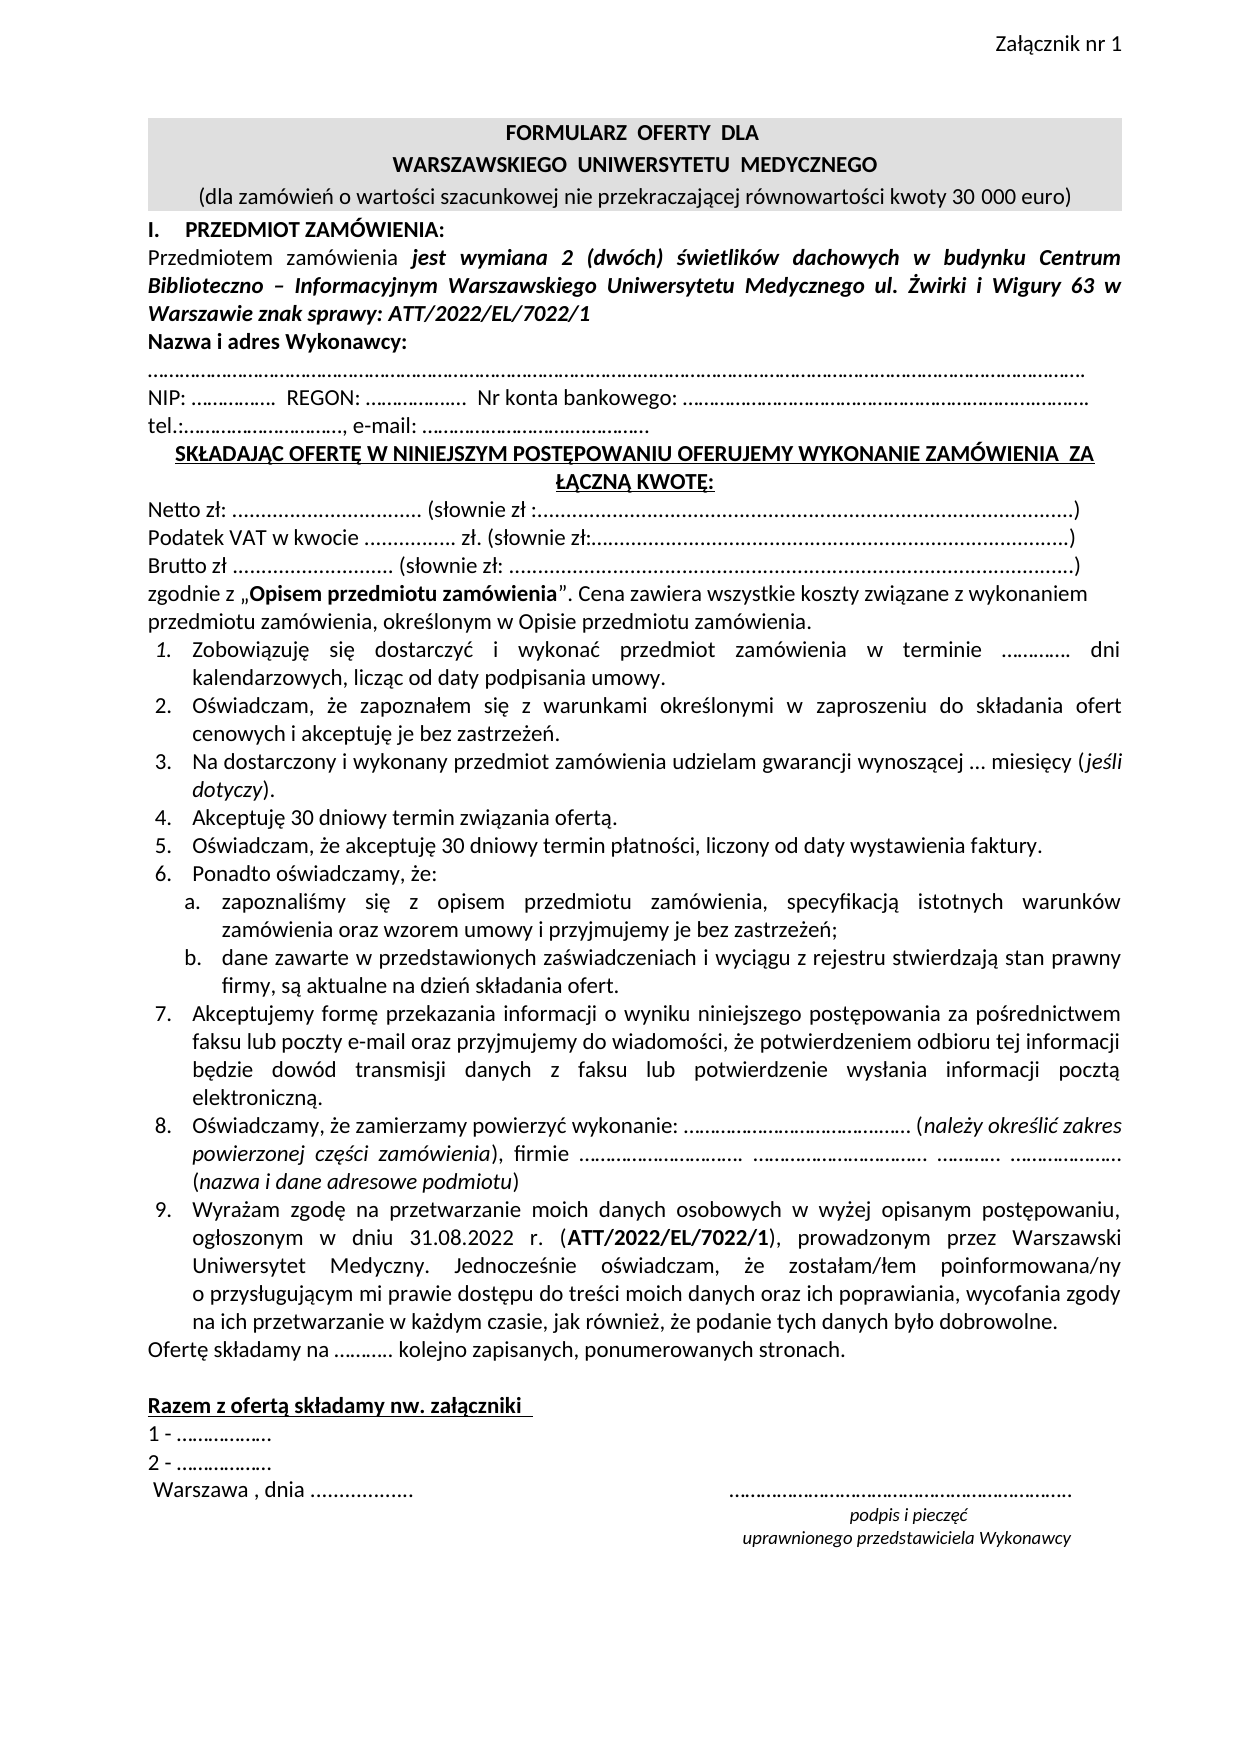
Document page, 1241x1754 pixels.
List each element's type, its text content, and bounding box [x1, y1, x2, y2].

list Oświadczam, że zapoznałem się z warunkami określonymi w zaproszeniu do składania ofert cenowych i akceptuję je bez zastrzeżeń. [154, 691, 1122, 747]
text 2 - ……………… [148, 1448, 1122, 1476]
text Przedmiotem zamówienia jest wymiana 2 (dwóch) świetlików dachowych w budynku Centrum Biblioteczno – Informacyjnym Warszawskiego Uniwersytetu Medycznego ul. Żwirki i Wigury 63 w Warszawie znak sprawy: ATT/2022/EL/7022/1 [148, 243, 1122, 327]
text Brutto zł ............................ (słownie zł: ..................................................................................................) [148, 551, 1122, 579]
text NIP: ……………. REGON: …………….… Nr konta bankowego: ………………………………………………………….………. [148, 383, 1122, 411]
text 1 - ……………… [148, 1419, 1122, 1448]
text Netto zł: ................................. (słownie zł :.............................................................................................) [148, 495, 1122, 523]
text Podatek VAT w kwocie ................ zł. (słownie zł:…................................................................................) [148, 523, 1122, 551]
list Ponadto oświadczamy, że: [154, 859, 1122, 887]
text Ofertę składamy na ……….. kolejno zapisanych, ponumerowanych stronach. [148, 1336, 1122, 1363]
list Oświadczam, że akceptuję 30 dniowy termin płatności, liczony od daty wystawienia faktury. [154, 831, 1122, 859]
text SKŁADAJĄC OFERTĘ W NINIEJSZYM POSTĘPOWANIU OFERUJEMY WYKONANIE ZAMÓWIENIA ZA ŁĄCZNĄ KWOTĘ: [148, 439, 1122, 495]
text Nazwa i adres Wykonawcy: [148, 327, 1122, 355]
text zgodnie z „Opisem przedmiotu zamówienia”. Cena zawiera wszystkie koszty związane z wykonaniem przedmiotu zamówienia, określonym w Opisie przedmiotu zamówienia. [148, 579, 1122, 635]
text podpis i pieczęć [738, 1504, 1122, 1527]
text uprawnionego przedstawiciela Wykonawcy [738, 1527, 1122, 1549]
list PRZEDMIOT ZAMÓWIENIA: [148, 215, 1122, 243]
list Akceptujemy formę przekazania informacji o wyniku niniejszego postępowania za pośrednictwem faksu lub poczty e-mail oraz przyjmujemy do wiadomości, że potwierdzeniem odbioru tej informacji będzie dowód transmisji danych z faksu lub potwierdzenie wysłania informacji pocztą elektroniczną. [154, 999, 1122, 1111]
text Razem z ofertą składamy nw. załączniki [148, 1392, 1122, 1419]
list zapoznaliśmy się z opisem przedmiotu zamówienia, specyfikacją istotnych warunków zamówienia oraz wzorem umowy i przyjmujemy je bez zastrzeżeń; [184, 887, 1122, 943]
text tel.:…………………………, e-mail: ……………………….…………… [148, 411, 1122, 439]
list Oświadczamy, że zamierzamy powierzyć wykonanie: ……………………………….…… (należy określić zakres powierzonej części zamówienia), firmie …………………………. …………………………… ………… ………………… (nazwa i dane adresowe podmiotu) [154, 1111, 1122, 1195]
text Warszawa , dnia .................. ……………………………………………………….. [148, 1476, 1122, 1504]
list Na dostarczony i wykonany przedmiot zamówienia udzielam gwarancji wynoszącej … miesięcy (jeśli dotyczy). [154, 747, 1122, 803]
text ……………………………………………………………………………………………………………………………………………………………. [148, 355, 1122, 383]
text (dla zamówień o wartości szacunkowej nie przekraczającej równowartości kwoty 30 000 euro) [148, 182, 1122, 211]
list Akceptuję 30 dniowy termin związania ofertą. [154, 803, 1122, 831]
text FORMULARZ OFERTY DLA WARSZAWSKIEGO UNIWERSYTETU MEDYCZNEGO [148, 118, 1122, 178]
list dane zawarte w przedstawionych zaświadczeniach i wyciągu z rejestru stwierdzają stan prawny firmy, są aktualne na dzień składania ofert. [184, 943, 1122, 999]
list Zobowiązuję się dostarczyć i wykonać przedmiot zamówienia w terminie …………. dni kalendarzowych, licząc od daty podpisania umowy. [154, 635, 1122, 691]
list Wyrażam zgodę na przetwarzanie moich danych osobowych w wyżej opisanym postępowaniu, ogłoszonym w dniu 31.08.2022 r. (ATT/2022/EL/7022/1), prowadzonym przez Warszawski Uniwersytet Medyczny. Jednocześnie oświadczam, że zostałam/łem poinformowana/ny o przysługującym mi prawie dostępu do treści moich danych oraz ich poprawiania, wycofania zgody na ich przetwarzanie w każdym czasie, jak również, że podanie tych danych było dobrowolne. [154, 1195, 1122, 1336]
